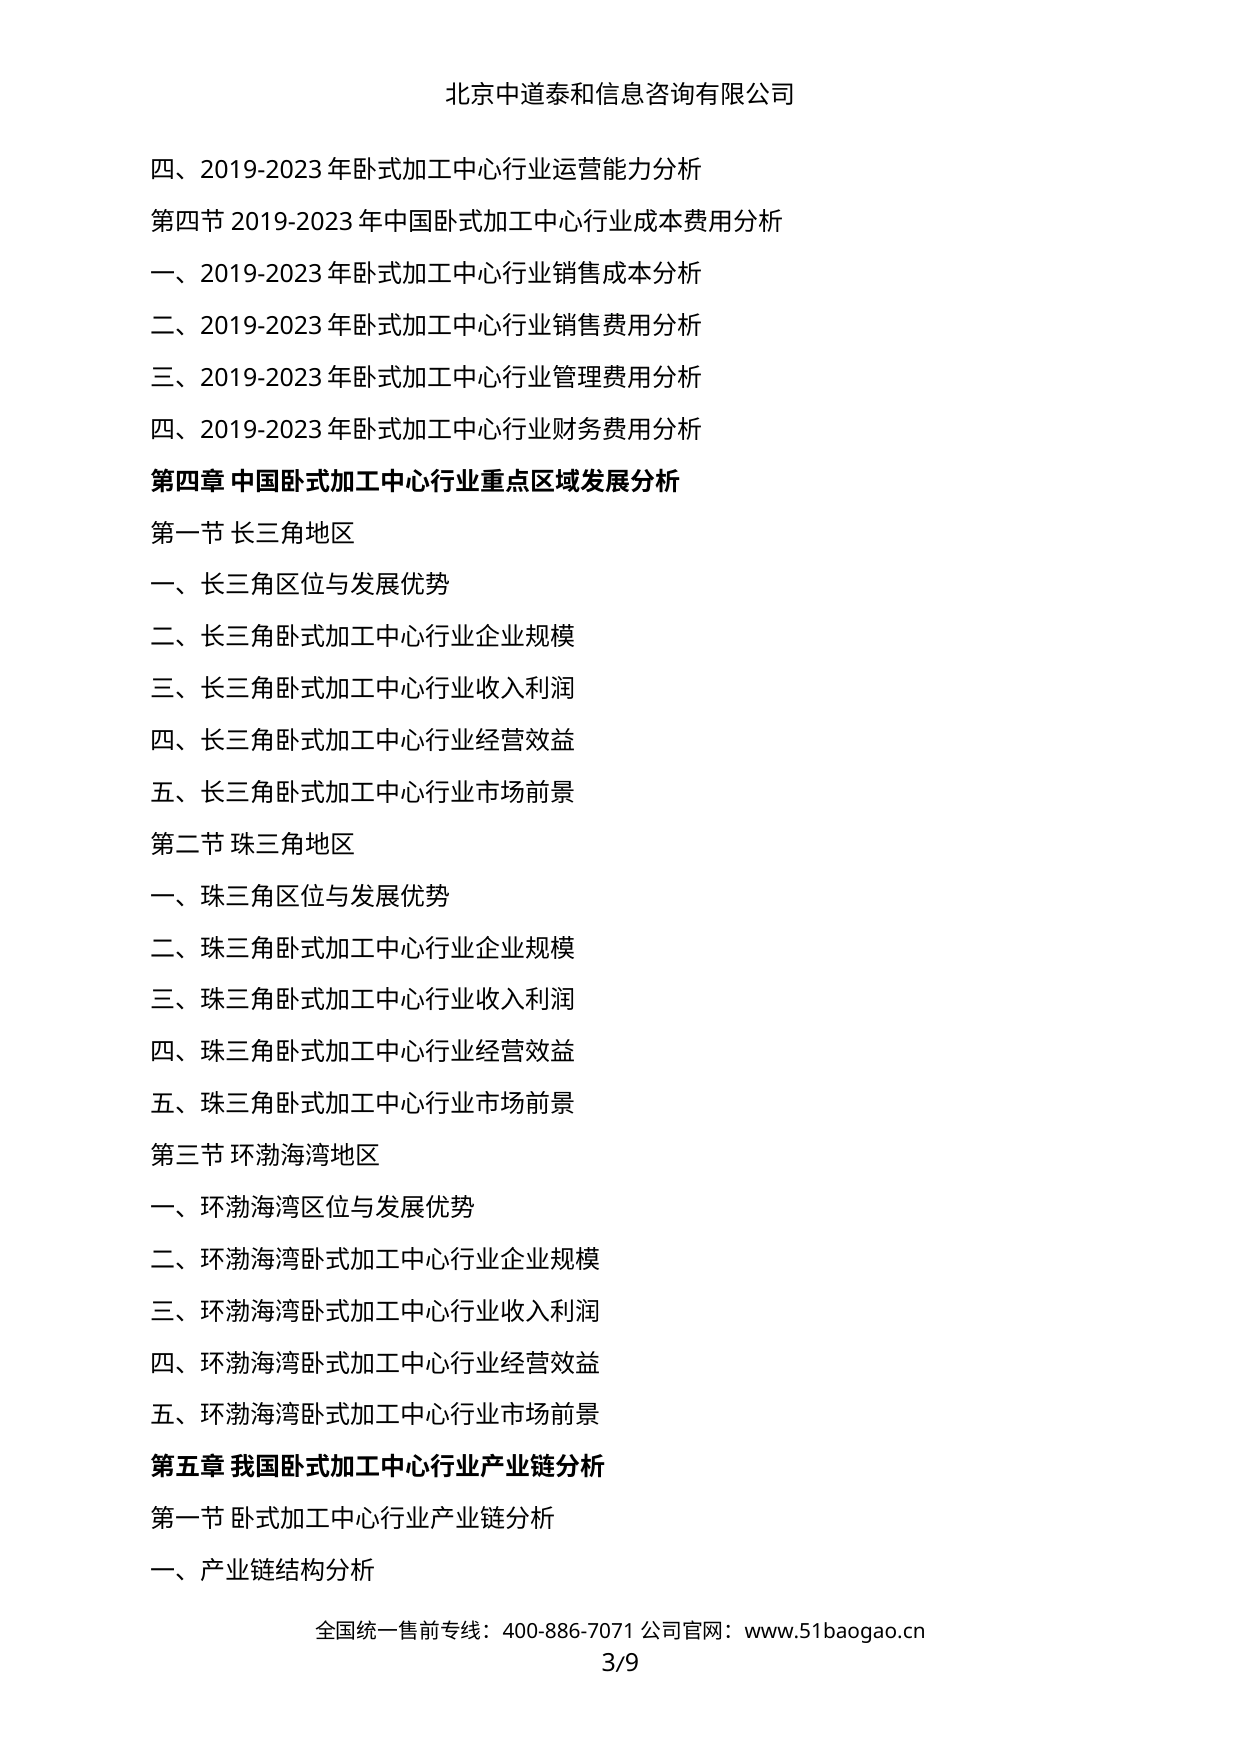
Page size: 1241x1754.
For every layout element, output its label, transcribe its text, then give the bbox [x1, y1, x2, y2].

text 二、环渤海湾卧式加工中心行业企业规模 [150, 1239, 1090, 1276]
text 二、长三角卧式加工中心行业企业规模 [150, 617, 1090, 653]
text 一、长三角区位与发展优势 [150, 565, 1090, 601]
text 第五章 我国卧式加工中心行业产业链分析 [150, 1447, 1090, 1483]
text 五、珠三角卧式加工中心行业市场前景 [150, 1084, 1090, 1120]
text 第二节 珠三角地区 [150, 824, 1090, 861]
text 一、珠三角区位与发展优势 [150, 876, 1090, 912]
text 第三节 环渤海湾地区 [150, 1136, 1090, 1172]
text 三、珠三角卧式加工中心行业收入利润 [150, 980, 1090, 1016]
text 四、珠三角卧式加工中心行业经营效益 [150, 1032, 1090, 1068]
text 第一节 卧式加工中心行业产业链分析 [150, 1499, 1090, 1535]
text 四、2019-2023年卧式加工中心行业运营能力分析 [150, 150, 1090, 186]
text 三、环渤海湾卧式加工中心行业收入利润 [150, 1291, 1090, 1327]
text 三、长三角卧式加工中心行业收入利润 [150, 669, 1090, 705]
text 五、环渤海湾卧式加工中心行业市场前景 [150, 1395, 1090, 1431]
text 二、珠三角卧式加工中心行业企业规模 [150, 928, 1090, 964]
text 第四章 中国卧式加工中心行业重点区域发展分析 [150, 461, 1090, 497]
text 一、2019-2023年卧式加工中心行业销售成本分析 [150, 254, 1090, 290]
text 三、2019-2023年卧式加工中心行业管理费用分析 [150, 357, 1090, 394]
text 一、环渤海湾区位与发展优势 [150, 1187, 1090, 1224]
text 四、2019-2023年卧式加工中心行业财务费用分析 [150, 409, 1090, 446]
text 一、产业链结构分析 [150, 1551, 1090, 1587]
text 第一节 长三角地区 [150, 513, 1090, 549]
text 第四节 2019-2023年中国卧式加工中心行业成本费用分析 [150, 202, 1090, 238]
text 二、2019-2023年卧式加工中心行业销售费用分析 [150, 306, 1090, 342]
text 四、环渤海湾卧式加工中心行业经营效益 [150, 1343, 1090, 1379]
text 五、长三角卧式加工中心行业市场前景 [150, 772, 1090, 809]
text 四、长三角卧式加工中心行业经营效益 [150, 721, 1090, 757]
